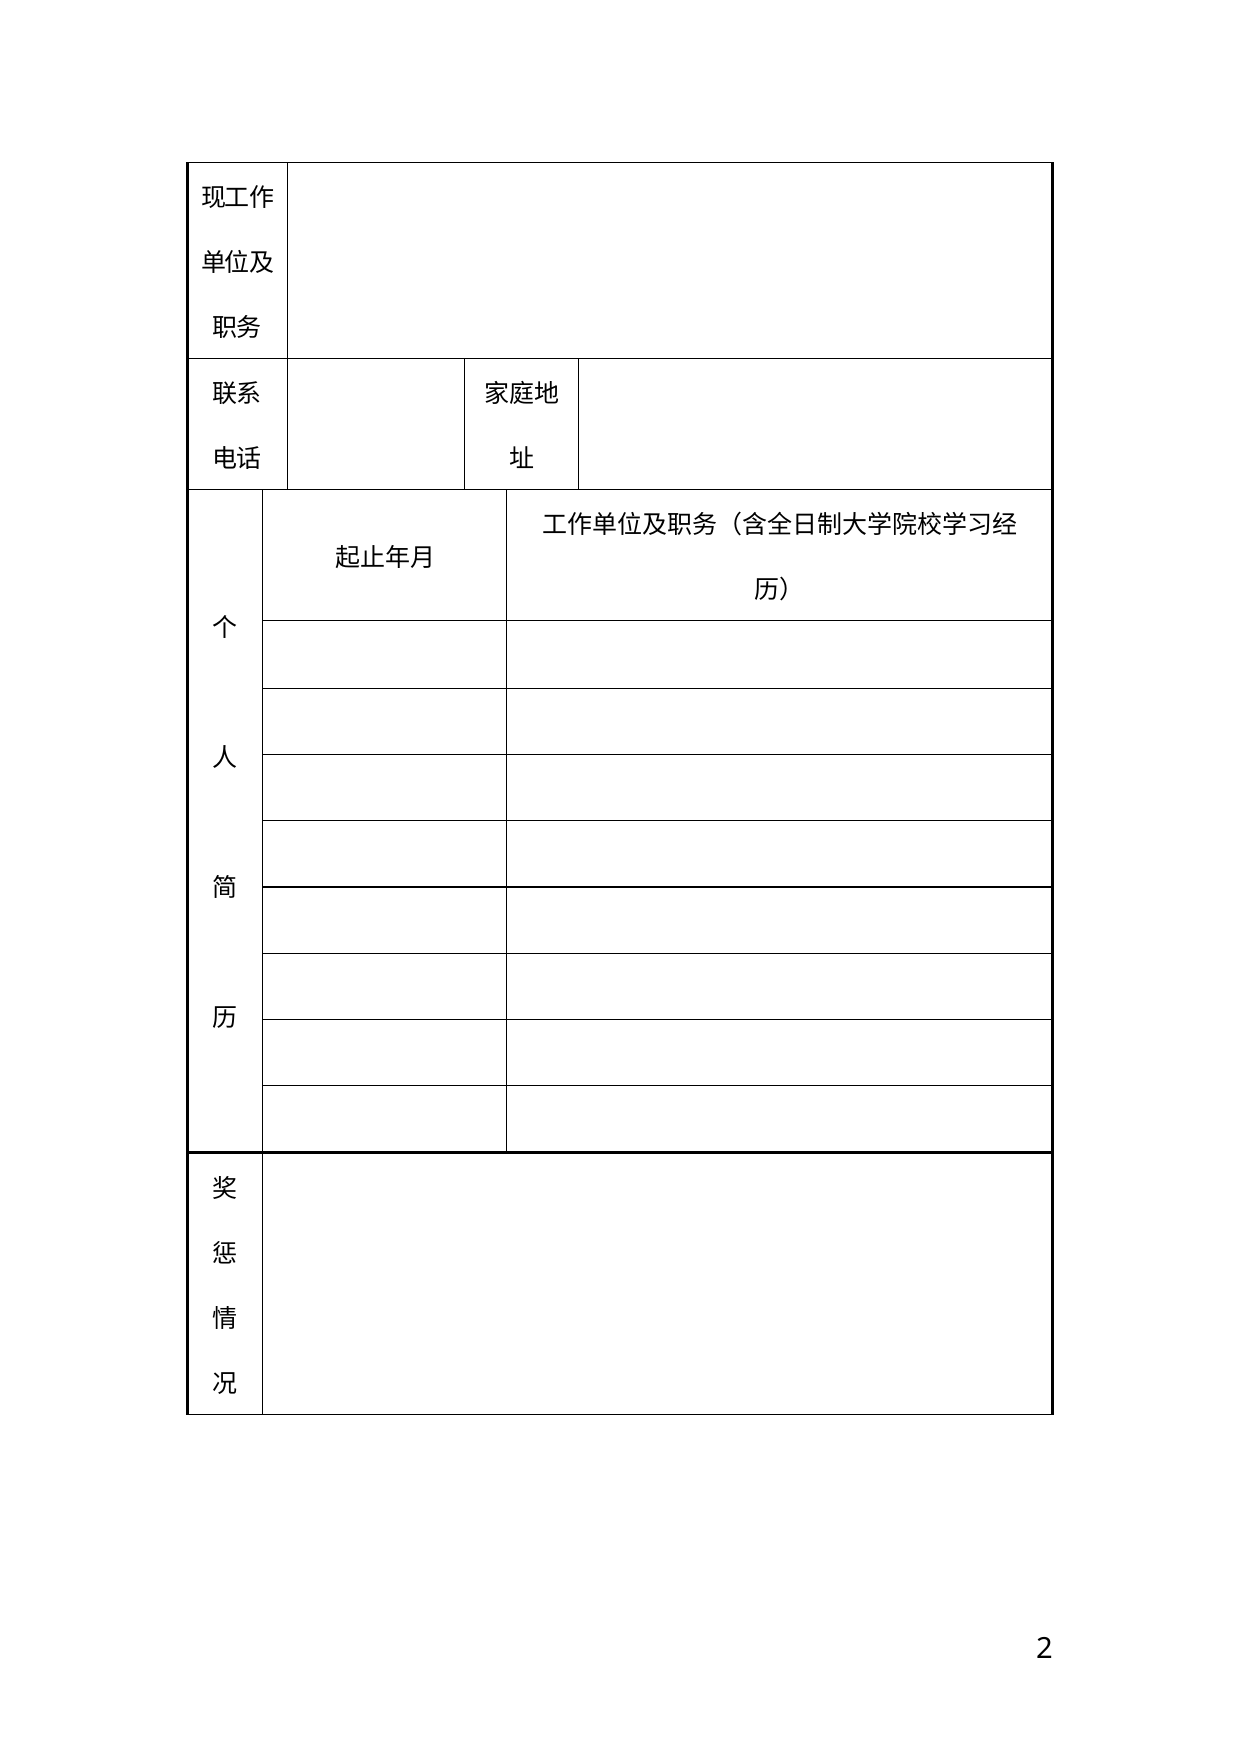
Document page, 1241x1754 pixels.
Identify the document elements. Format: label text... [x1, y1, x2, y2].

table_cell 起止年月 [263, 490, 506, 620]
table_cell [507, 954, 1051, 1018]
table_cell [507, 621, 1051, 688]
table_cell [507, 821, 1051, 886]
table_cell [507, 689, 1051, 754]
table_cell [263, 954, 506, 1018]
table_cell [507, 755, 1051, 820]
table_cell [507, 888, 1051, 952]
table_cell 现工作单位及职务 [189, 163, 287, 358]
table_cell [263, 755, 506, 820]
table_cell 家庭地址 [465, 359, 578, 489]
table_cell [288, 163, 1051, 358]
table_cell [579, 359, 1051, 489]
table_cell 奖 惩 情 况 [189, 1154, 262, 1414]
table_cell [263, 1086, 506, 1151]
table_cell [263, 689, 506, 754]
table_cell 个 人 简 历 [189, 490, 262, 1151]
table_cell [263, 1154, 1051, 1414]
table_cell [263, 1020, 506, 1084]
table_cell [263, 621, 506, 688]
table_cell [263, 888, 506, 952]
table_cell [288, 359, 464, 489]
table_cell 联系 电话 [189, 359, 287, 489]
table_cell 工作单位及职务（含全日制大学院校学习经历） [507, 490, 1051, 620]
table_cell [507, 1086, 1051, 1151]
table_cell [263, 821, 506, 886]
table_cell [507, 1020, 1051, 1084]
